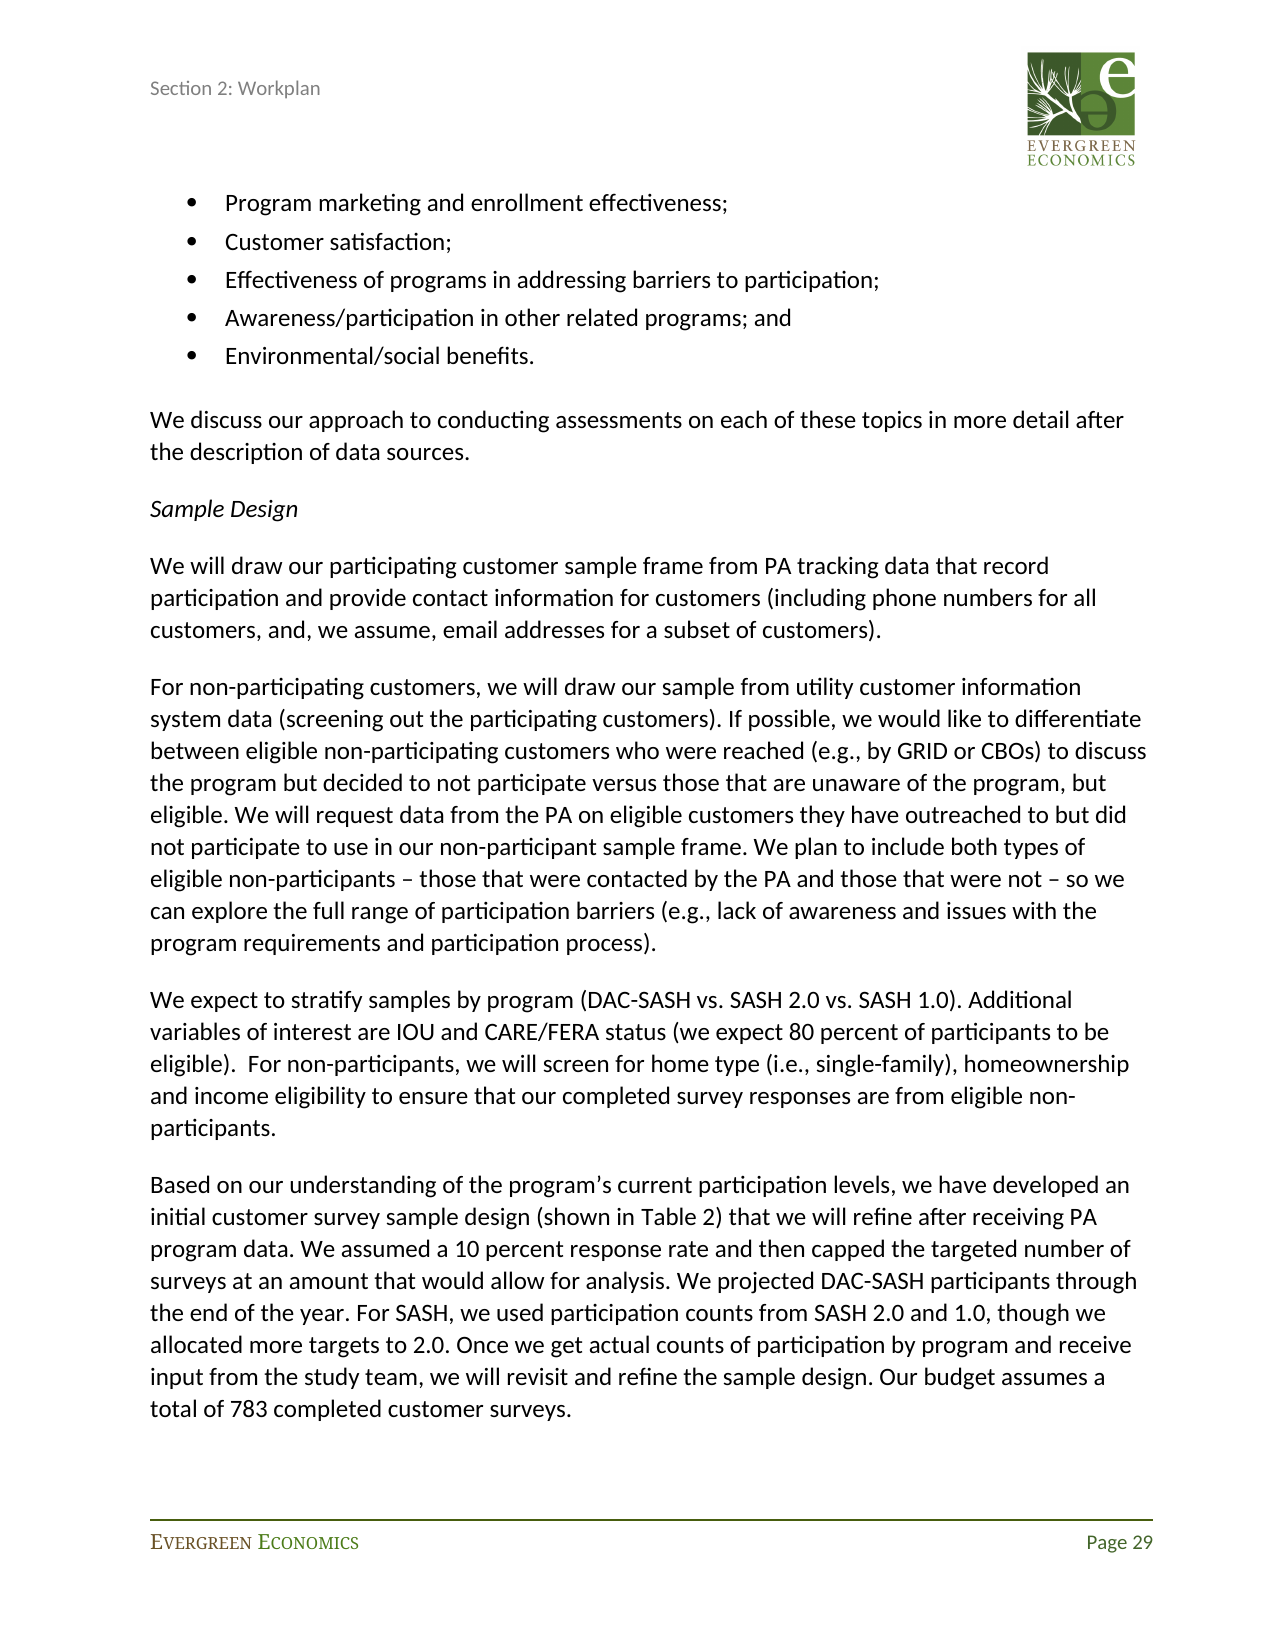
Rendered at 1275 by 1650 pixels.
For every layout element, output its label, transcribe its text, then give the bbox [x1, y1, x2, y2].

list Environmental/social benefits. [187, 340, 1155, 371]
list Awareness/participation in other related programs; and [187, 302, 1155, 333]
list Program marketing and enrollment effectiveness; [187, 187, 1155, 218]
text We will draw our participating customer sample frame from PA tracking data that record participation and provide contact information for customers (including phone numbers for all customers, and, we assume, email addresses for a subset of customers). [150, 550, 1155, 645]
text We expect to stratify samples by program (DAC-SASH vs. SASH 2.0 vs. SASH 1.0). Additional variables of interest are IOU and CARE/FERA status (we expect 80 percent of participants to be eligible). For non-participants, we will screen for home type (i.e., single-family), homeownership and income eligibility to ensure that our completed survey responses are from eligible non-participants. [150, 984, 1155, 1142]
text For non-participating customers, we will draw our sample from utility customer information system data (screening out the participating customers). If possible, we would like to differentiate between eligible non-participating customers who were reached (e.g., by GRID or CBOs) to discuss the program but decided to not participate versus those that are unaware of the program, but eligible. We will request data from the PA on eligible customers they have outreached to but did not participate to use in our non-participant sample frame. We plan to include both types of eligible non-participants – those that were contacted by the PA and those that were not – so we can explore the full range of participation barriers (e.g., lack of awareness and issues with the program requirements and participation process). [150, 671, 1155, 958]
picture [1021, 46, 1140, 169]
list Effectiveness of programs in addressing barriers to participation; [187, 264, 1155, 294]
text Based on our understanding of the program’s current participation levels, we have developed an initial customer survey sample design (shown in Table 2) that we will refine after receiving PA program data. We assumed a 10 percent response rate and then capped the targeted number of surveys at an amount that would allow for analysis. We projected DAC-SASH participants through the end of the year. For SASH, we used participation counts from SASH 2.0 and 1.0, though we allocated more targets to 2.0. Once we get actual counts of participation by program and receive input from the study team, we will revisit and refine the sample design. Our budget assumes a total of 783 completed customer surveys. [150, 1169, 1155, 1423]
text Sample Design [150, 493, 1155, 524]
text We discuss our approach to conducting assessments on each of these topics in more detail after the description of data sources. [150, 372, 1155, 467]
list Customer satisfaction; [187, 226, 1155, 256]
